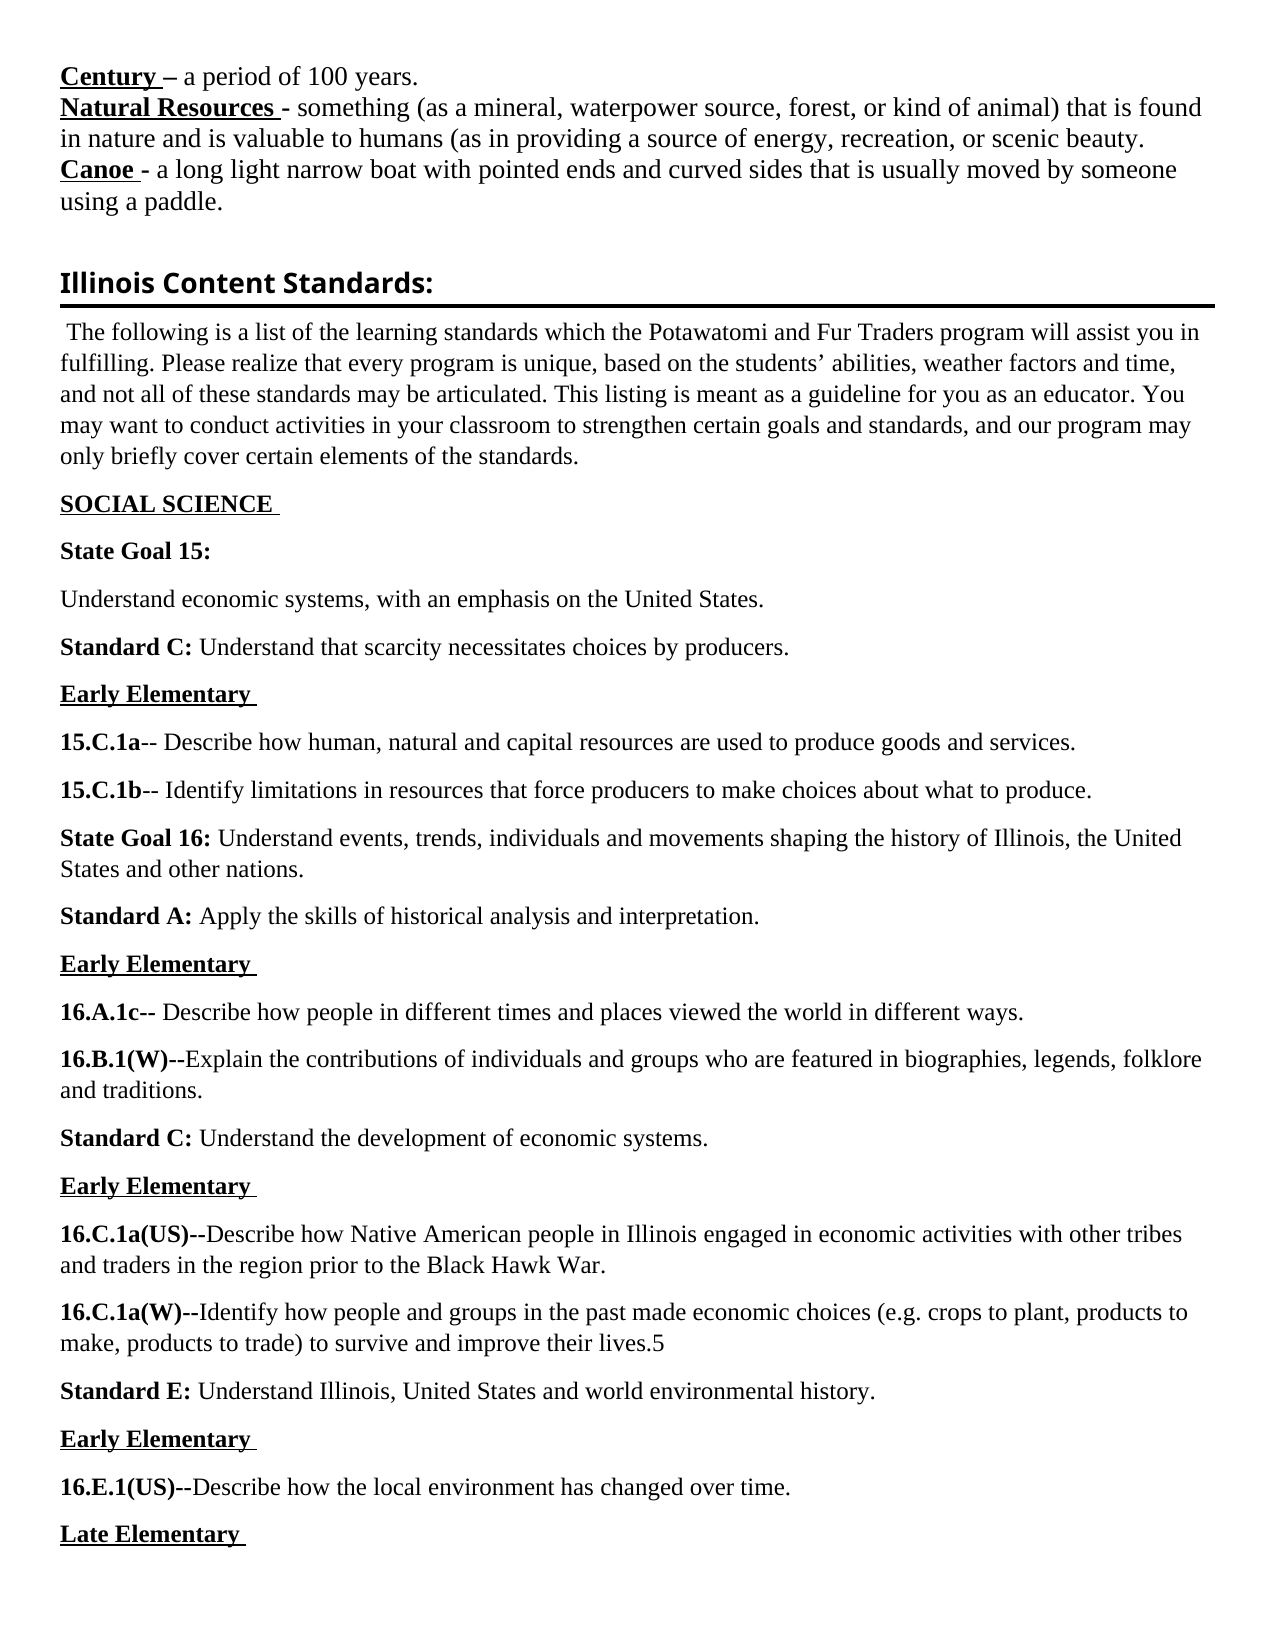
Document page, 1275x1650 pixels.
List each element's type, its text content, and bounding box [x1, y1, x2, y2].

text Standard E: Understand Illinois, United States and world environmental history. [60, 1376, 1215, 1405]
text Understand economic systems, with an emphasis on the United States. [60, 584, 1215, 613]
text Early Elementary [60, 679, 1215, 708]
text Natural Resources - something (as a mineral, waterpower source, forest, or kind of animal) that is found in nature and is valuable to humans (as in providing a source of energy, recreation, or scenic beauty. [60, 91, 1215, 153]
text Standard C: Understand the development of economic systems. [60, 1123, 1215, 1152]
text Early Elementary [60, 949, 1215, 978]
text Canoe - a long light narrow boat with pointed ends and curved sides that is usually moved by someone using a paddle. [60, 153, 1215, 216]
text State Goal 15: [60, 536, 1215, 565]
text 16.C.1a(W)--Identify how people and groups in the past made economic choices (e.g. crops to plant, products to make, products to trade) to survive and improve their lives.5 [60, 1297, 1215, 1357]
text State Goal 16: Understand events, trends, individuals and movements shaping the history of Illinois, the United States and other nations. [60, 823, 1215, 882]
text Century – a period of 100 years. [60, 60, 1215, 91]
text 16.E.1(US)--Describe how the local environment has changed over time. [60, 1472, 1215, 1500]
text 16.C.1a(US)--Describe how Native American people in Illinois engaged in economic activities with other tribes and traders in the region prior to the Black Hawk War. [60, 1219, 1215, 1278]
text Standard C: Understand that scarcity necessitates choices by producers. [60, 632, 1215, 661]
text 16.B.1(W)--Explain the contributions of individuals and groups who are featured in biographies, legends, folklore and traditions. [60, 1044, 1215, 1104]
text 15.C.1b-- Identify limitations in resources that force producers to make choices about what to produce. [60, 775, 1215, 804]
text Early Elementary [60, 1424, 1215, 1453]
text Early Elementary [60, 1171, 1215, 1200]
text The following is a list of the learning standards which the Potawatomi and Fur Traders program will assist you in fulfilling. Please realize that every program is unique, based on the students’ abilities, weather factors and time, and not all of these standards may be articulated. This listing is meant as a guideline for you as an educator. You may want to conduct activities in your classroom to strengthen certain goals and standards, and our program may only briefly cover certain elements of the standards. [60, 317, 1215, 470]
text 15.C.1a-- Describe how human, natural and capital resources are used to produce goods and services. [60, 727, 1215, 756]
text 16.A.1c-- Describe how people in different times and places viewed the world in different ways. [60, 997, 1215, 1026]
text Illinois Content Standards: [60, 263, 1215, 304]
text Standard A: Apply the skills of historical analysis and interpretation. [60, 901, 1215, 930]
text Late Elementary [60, 1519, 1215, 1548]
text SOCIAL SCIENCE [60, 489, 1215, 517]
